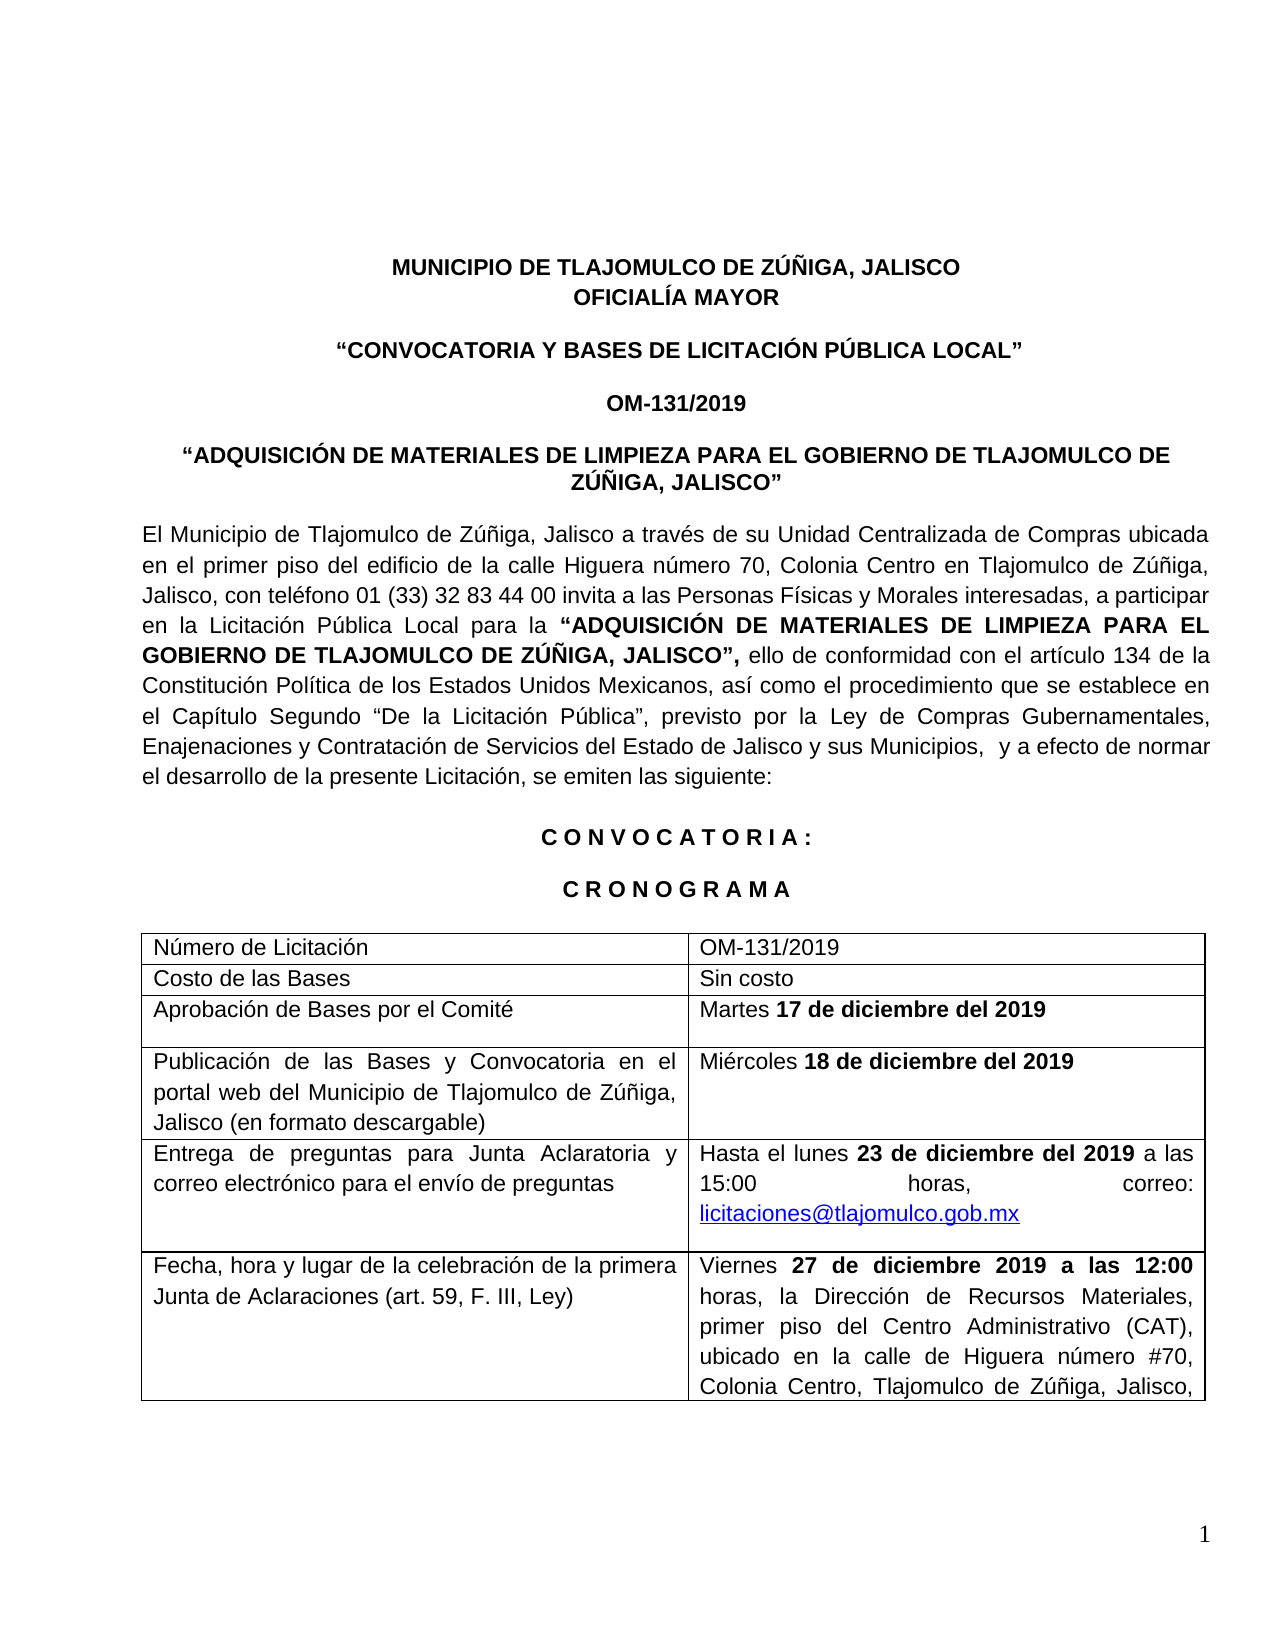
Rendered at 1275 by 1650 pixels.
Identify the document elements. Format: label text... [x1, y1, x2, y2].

table_cell Martes 17 de diciembre del 2019 [689, 996, 1204, 1047]
table_cell Sin costo [689, 965, 1204, 995]
text “ADQUISICIÓN DE MATERIALES DE LIMPIEZA PARA EL GOBIERNO DE TLAJOMULCO DE ZÚÑIGA, JALISCO” [142, 442, 1211, 495]
text OFICIALÍA MAYOR [142, 284, 1211, 311]
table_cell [142, 1253, 688, 1400]
table_cell Aprobación de Bases por el Comité [142, 996, 688, 1047]
table_header Número de Licitación [142, 934, 688, 964]
text “CONVOCATORIA Y BASES DE LICITACIÓN PÚBLICA LOCAL” [142, 337, 1211, 363]
text El Municipio de Tlajomulco de Zúñiga, Jalisco a través de su Unidad Centralizada de Compras ubicada en el primer piso del edificio de la calle Higuera número 70, Colonia Centro en Tlajomulco de Zúñiga, Jalisco, con teléfono 01 (33) 32 83 44 00 invita a las Personas Físicas y Morales interesadas, a participar en la Licitación Pública Local para la “ADQUISICIÓN DE MATERIALES DE LIMPIEZA PARA EL GOBIERNO DE TLAJOMULCO DE ZÚÑIGA, JALISCO”, ello de conformidad con el artículo 134 de la Constitución Política de los Estados Unidos Mexicanos, así como el procedimiento que se establece en el Capítulo Segundo “De la Licitación Pública”, previsto por la Ley de Compras Gubernamentales, Enajenaciones y Contratación de Servicios del Estado de Jalisco y sus Municipios, y a efecto de normar el desarrollo de la presente Licitación, se emiten las siguiente: [142, 521, 1211, 789]
table_cell Publicación de las Bases y Convocatoria en el portal web del Municipio de Tlajomulco de Zúñiga, Jalisco (en formato descargable) [142, 1048, 688, 1139]
text CRONOGRAMA [142, 876, 1211, 902]
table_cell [689, 1253, 1204, 1400]
table_header OM-131/2019 [689, 934, 1204, 964]
table_cell Miércoles 18 de diciembre del 2019 [689, 1048, 1204, 1139]
table_cell Hasta el lunes 23 de diciembre del 2019 a las 15:00 horas, correo: licitaciones@tlajomulco.gob.mx [689, 1140, 1204, 1251]
text MUNICIPIO DE TLAJOMULCO DE ZÚÑIGA, JALISCO [142, 254, 1211, 280]
text OM-131/2019 [142, 389, 1211, 416]
table_cell Entrega de preguntas para Junta Aclaratoria y correo electrónico para el envío de preguntas [142, 1140, 688, 1251]
text CONVOCATORIA: [142, 823, 1211, 850]
table_cell Costo de las Bases [142, 965, 688, 995]
